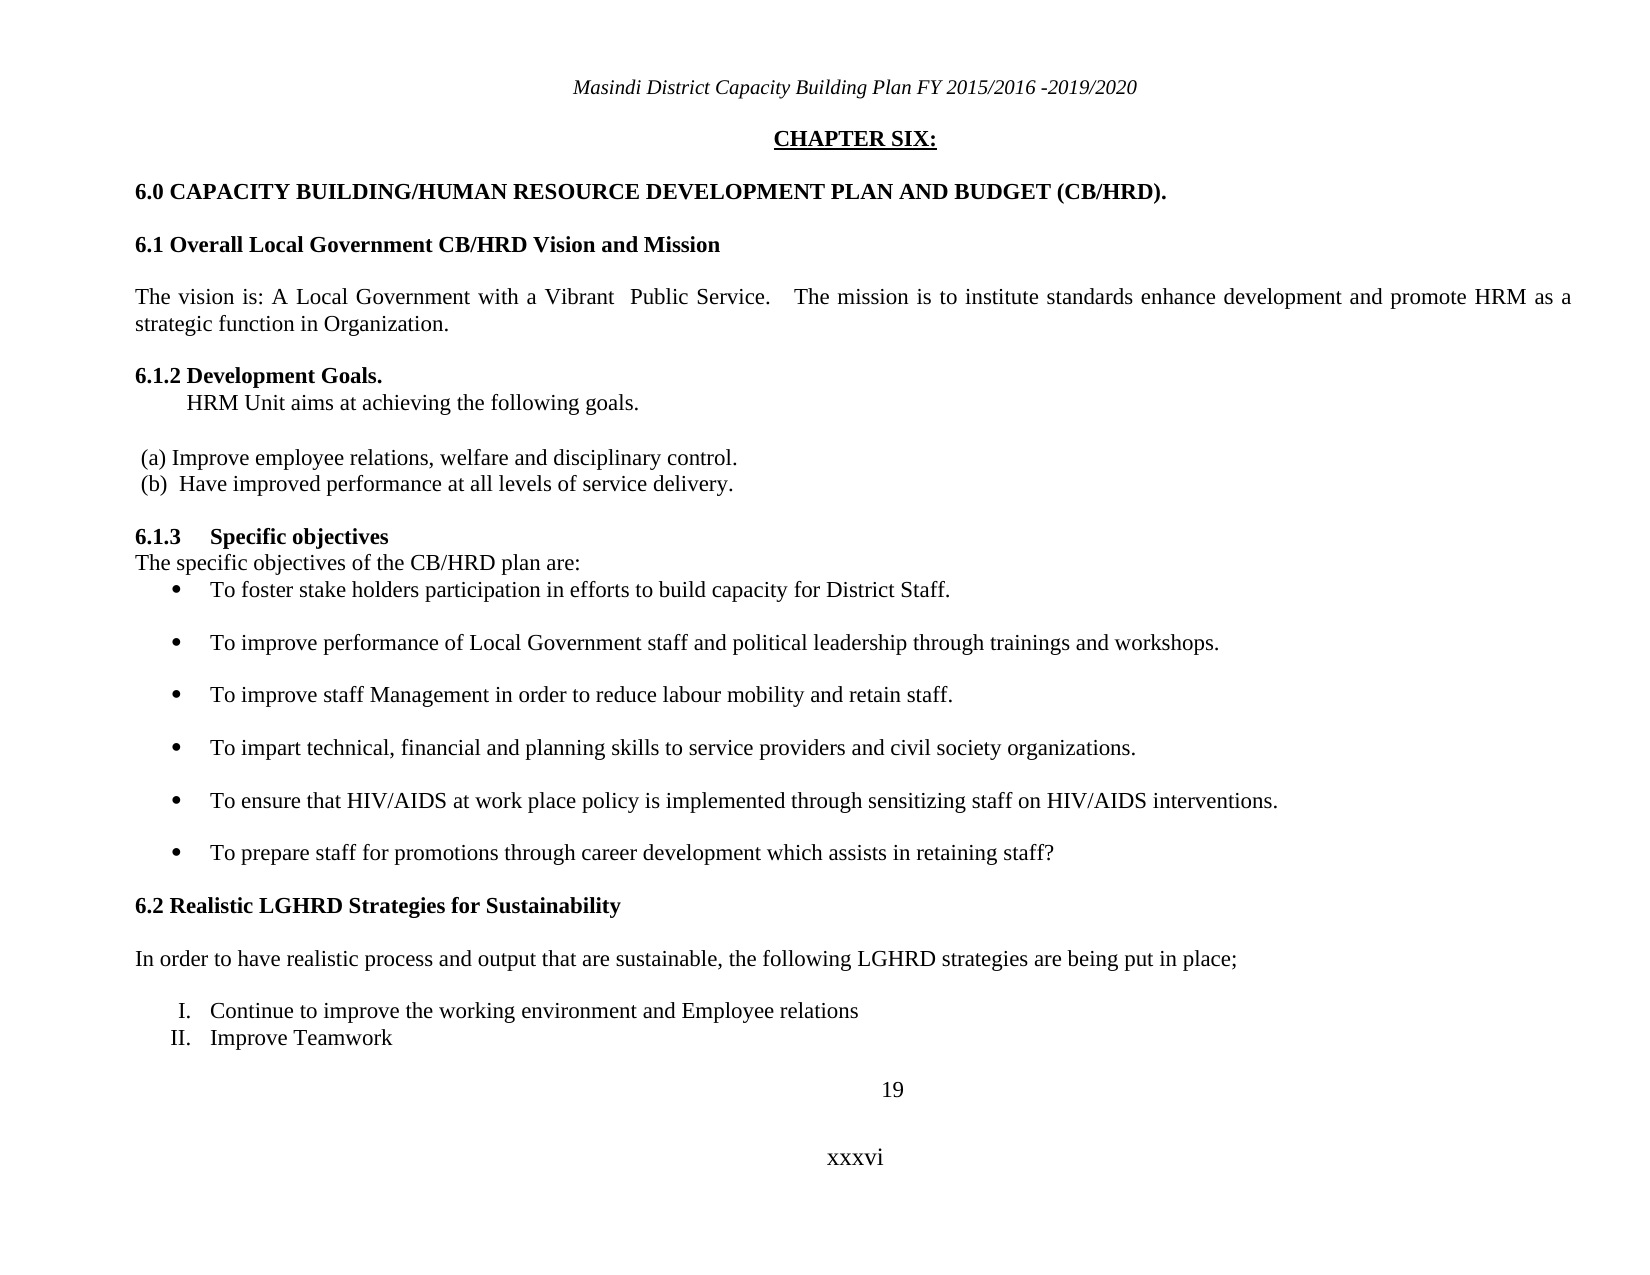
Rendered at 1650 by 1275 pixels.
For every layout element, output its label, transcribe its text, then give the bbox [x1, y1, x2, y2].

text CHAPTER SIX: [135, 125, 1575, 152]
text HRM Unit aims at achieving the following goals. [135, 389, 1575, 415]
text 19 [210, 1077, 1575, 1103]
list To ensure that HIV/AIDS at work place policy is implemented through sensitizing staff on HIV/AIDS interventions. [172, 787, 1575, 813]
text 6.1.3 Specific objectives [135, 523, 1575, 549]
text 6.1.2 Development Goals. [135, 363, 1575, 389]
text The vision is: A Local Government with a Vibrant Public Service. The mission is to institute standards enhance development and promote HRM as a strategic function in Organization. [135, 283, 1575, 336]
list To impart technical, financial and planning skills to service providers and civil society organizations. [172, 734, 1575, 760]
list To foster stake holders participation in efforts to build capacity for District Staff. [172, 576, 1575, 602]
text The specific objectives of the CB/HRD plan are: [135, 549, 1575, 576]
text In order to have realistic process and output that are sustainable, the following LGHRD strategies are being put in place; [135, 945, 1575, 971]
text 6.0 CAPACITY BUILDING/HUMAN RESOURCE DEVELOPMENT PLAN AND BUDGET (CB/HRD). [135, 178, 1575, 204]
list To improve performance of Local Government staff and political leadership through trainings and workshops. [172, 628, 1575, 655]
text (a) Improve employee relations, welfare and disciplinary control. [135, 444, 1575, 470]
list Continue to improve the working environment and Employee relations [191, 997, 1575, 1024]
text (b) Have improved performance at all levels of service delivery. [135, 470, 1575, 497]
list To improve staff Management in order to reduce labour mobility and retain staff. [172, 681, 1575, 708]
list Improve Teamwork [191, 1024, 1575, 1050]
list To prepare staff for promotions through career development which assists in retaining staff? [172, 839, 1575, 866]
text 6.2 Realistic LGHRD Strategies for Sustainability [135, 892, 1575, 918]
text 6.1 Overall Local Government CB/HRD Vision and [135, 231, 1575, 257]
